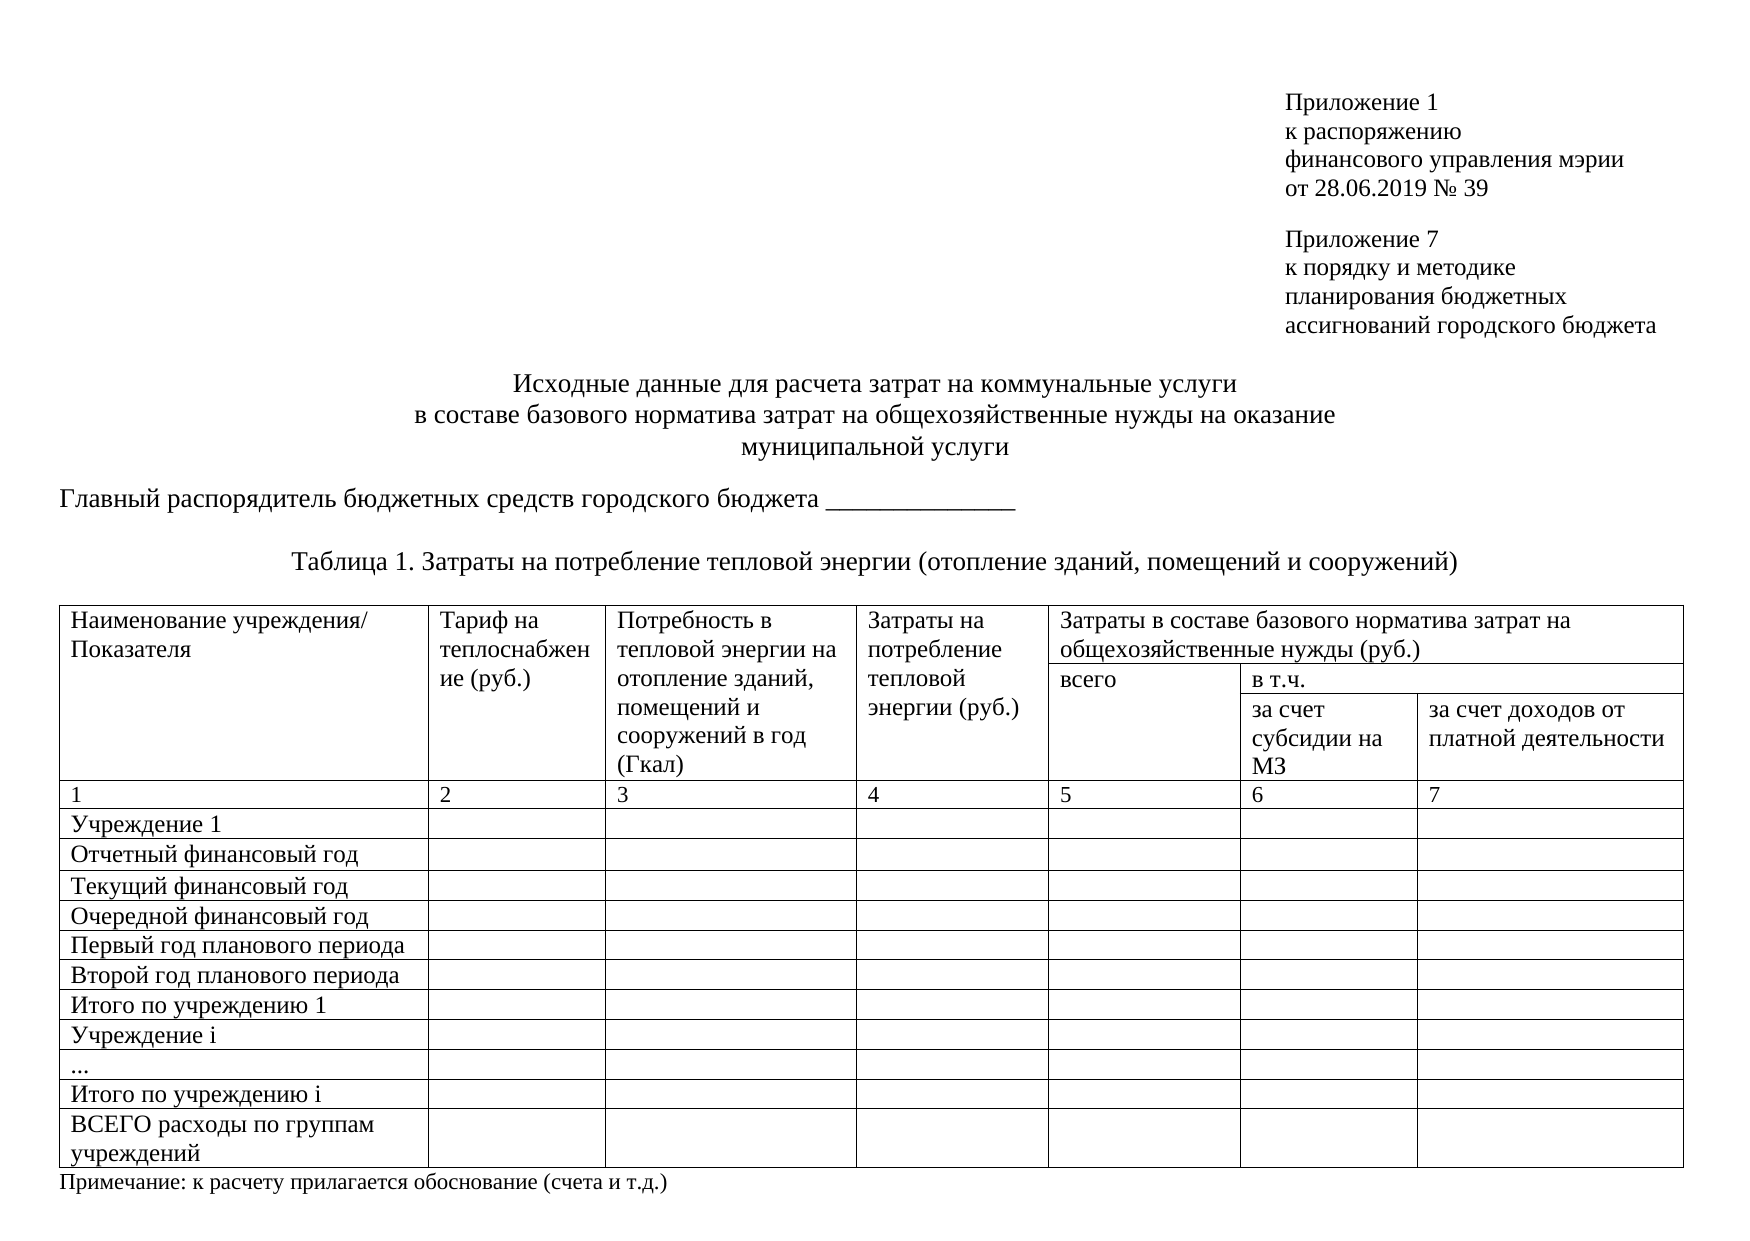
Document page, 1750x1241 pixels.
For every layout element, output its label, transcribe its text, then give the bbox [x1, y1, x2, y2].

table_cell [857, 871, 1048, 900]
table_cell [857, 990, 1048, 1019]
table_cell [1418, 990, 1683, 1019]
table_cell ... [60, 1050, 428, 1078]
text муниципальной услуги [59, 430, 1691, 461]
table_cell [857, 931, 1048, 959]
table_cell [429, 1080, 605, 1108]
table_cell [429, 990, 605, 1019]
text Приложение 1 [1285, 87, 1691, 116]
table_cell 5 [1049, 781, 1240, 808]
table_cell [1418, 1050, 1683, 1078]
table_cell [1241, 839, 1417, 870]
table_cell [1049, 809, 1240, 838]
table_cell [1049, 1080, 1240, 1108]
table_cell [1241, 1109, 1417, 1167]
table_cell [429, 871, 605, 900]
table_cell [1418, 1109, 1683, 1167]
table_cell [429, 1109, 605, 1167]
table_cell [857, 809, 1048, 838]
table_cell [429, 809, 605, 838]
table_cell [1049, 1050, 1240, 1078]
text от 28.06.2019 № 39 [1285, 173, 1691, 202]
table_cell [606, 871, 856, 900]
text Таблица 1. Затраты на потребление тепловой энергии (отопление зданий, помещений и сооружений) [59, 545, 1691, 576]
table_cell 6 [1241, 781, 1417, 808]
table_cell Итого по учреждению i [60, 1080, 428, 1108]
table_cell 2 [429, 781, 605, 808]
table_cell [857, 901, 1048, 929]
table_cell [1241, 1080, 1417, 1108]
table_cell [429, 901, 605, 929]
table_cell [1241, 931, 1417, 959]
table_cell [1049, 901, 1240, 929]
table_cell [606, 990, 856, 1019]
table_cell [857, 1080, 1048, 1108]
table_cell [1418, 839, 1683, 870]
text Примечание: к расчету прилагается обоснование (счета и т.д.) [59, 1168, 1691, 1194]
table_cell [606, 1080, 856, 1108]
table_cell [1418, 960, 1683, 989]
table_cell [857, 1020, 1048, 1049]
table_cell [606, 1050, 856, 1078]
table_cell [606, 901, 856, 929]
text финансового управления мэрии [1285, 144, 1691, 173]
table_cell в т.ч. [1241, 664, 1683, 693]
table_header Тариф на теплоснабжение (руб.) [429, 606, 605, 780]
table_cell Очередной финансовый год [60, 901, 428, 929]
table_cell [1049, 839, 1240, 870]
table_cell Второй год планового периода [60, 960, 428, 989]
table_cell 7 [1418, 781, 1683, 808]
text Главный распорядитель бюджетных средств городского бюджета ______________ [59, 482, 1691, 513]
table_cell [429, 1020, 605, 1049]
table_cell [1049, 1020, 1240, 1049]
table_cell [1418, 809, 1683, 838]
table_cell [1418, 1080, 1683, 1108]
table_cell [606, 931, 856, 959]
table_cell [1418, 1020, 1683, 1049]
table_cell [857, 1109, 1048, 1167]
table_cell [1241, 871, 1417, 900]
table_cell [606, 839, 856, 870]
table_cell [857, 960, 1048, 989]
table_cell [606, 1109, 856, 1167]
table_header Потребность в тепловой энергии на отопление зданий, помещений и сооружений в год (Гкал) [606, 606, 856, 780]
table_cell 3 [606, 781, 856, 808]
table_cell [606, 809, 856, 838]
text Исходные данные для расчета затрат на коммунальные услуги [59, 367, 1691, 398]
table_cell 4 [857, 781, 1048, 808]
table_cell [429, 931, 605, 959]
table_cell за счет субсидии на МЗ [1241, 694, 1417, 780]
table_cell Итого по учреждению 1 [60, 990, 428, 1019]
table_cell [1241, 960, 1417, 989]
table_cell [1241, 990, 1417, 1019]
table_cell [429, 839, 605, 870]
table_cell [1241, 809, 1417, 838]
table_cell [1241, 901, 1417, 929]
table_cell [857, 1050, 1048, 1078]
table_header Наименование учреждения/ Показателя [60, 606, 428, 780]
table_cell [1049, 960, 1240, 989]
table_cell Отчетный финансовый год [60, 839, 428, 870]
table_cell 1 [60, 781, 428, 808]
table_cell [1049, 1109, 1240, 1167]
table_cell [1418, 901, 1683, 929]
table_cell [1049, 871, 1240, 900]
table_header Затраты в составе базового норматива затрат на общехозяйственные нужды (руб.) [1049, 606, 1683, 663]
table_cell за счет доходов от платной деятельности [1418, 694, 1683, 780]
table_cell [1049, 931, 1240, 959]
table_cell [429, 960, 605, 989]
table_cell [429, 1050, 605, 1078]
text к распоряжению [1285, 116, 1691, 144]
table_header Затраты на потребление тепловой энергии (руб.) [857, 606, 1048, 780]
table_cell [1049, 990, 1240, 1019]
table_cell ВСЕГО расходы по группам учреждений [60, 1109, 428, 1167]
table_cell [1241, 1050, 1417, 1078]
text в составе базового норматива затрат на общехозяйственные нужды на оказание [59, 398, 1691, 430]
table_cell Первый год планового периода [60, 931, 428, 959]
text Приложение 7 к порядку и методике планирования бюджетных ассигнований городского бюджета [1285, 224, 1691, 367]
table_cell [857, 839, 1048, 870]
table_cell [606, 1020, 856, 1049]
table_cell Учреждение i [60, 1020, 428, 1049]
table_cell Текущий финансовый год [60, 871, 428, 900]
table_cell [1418, 931, 1683, 959]
table_cell [606, 960, 856, 989]
table_cell всего [1049, 664, 1240, 780]
table_cell Учреждение 1 [60, 809, 428, 838]
table_cell [1418, 871, 1683, 900]
table_cell [1241, 1020, 1417, 1049]
